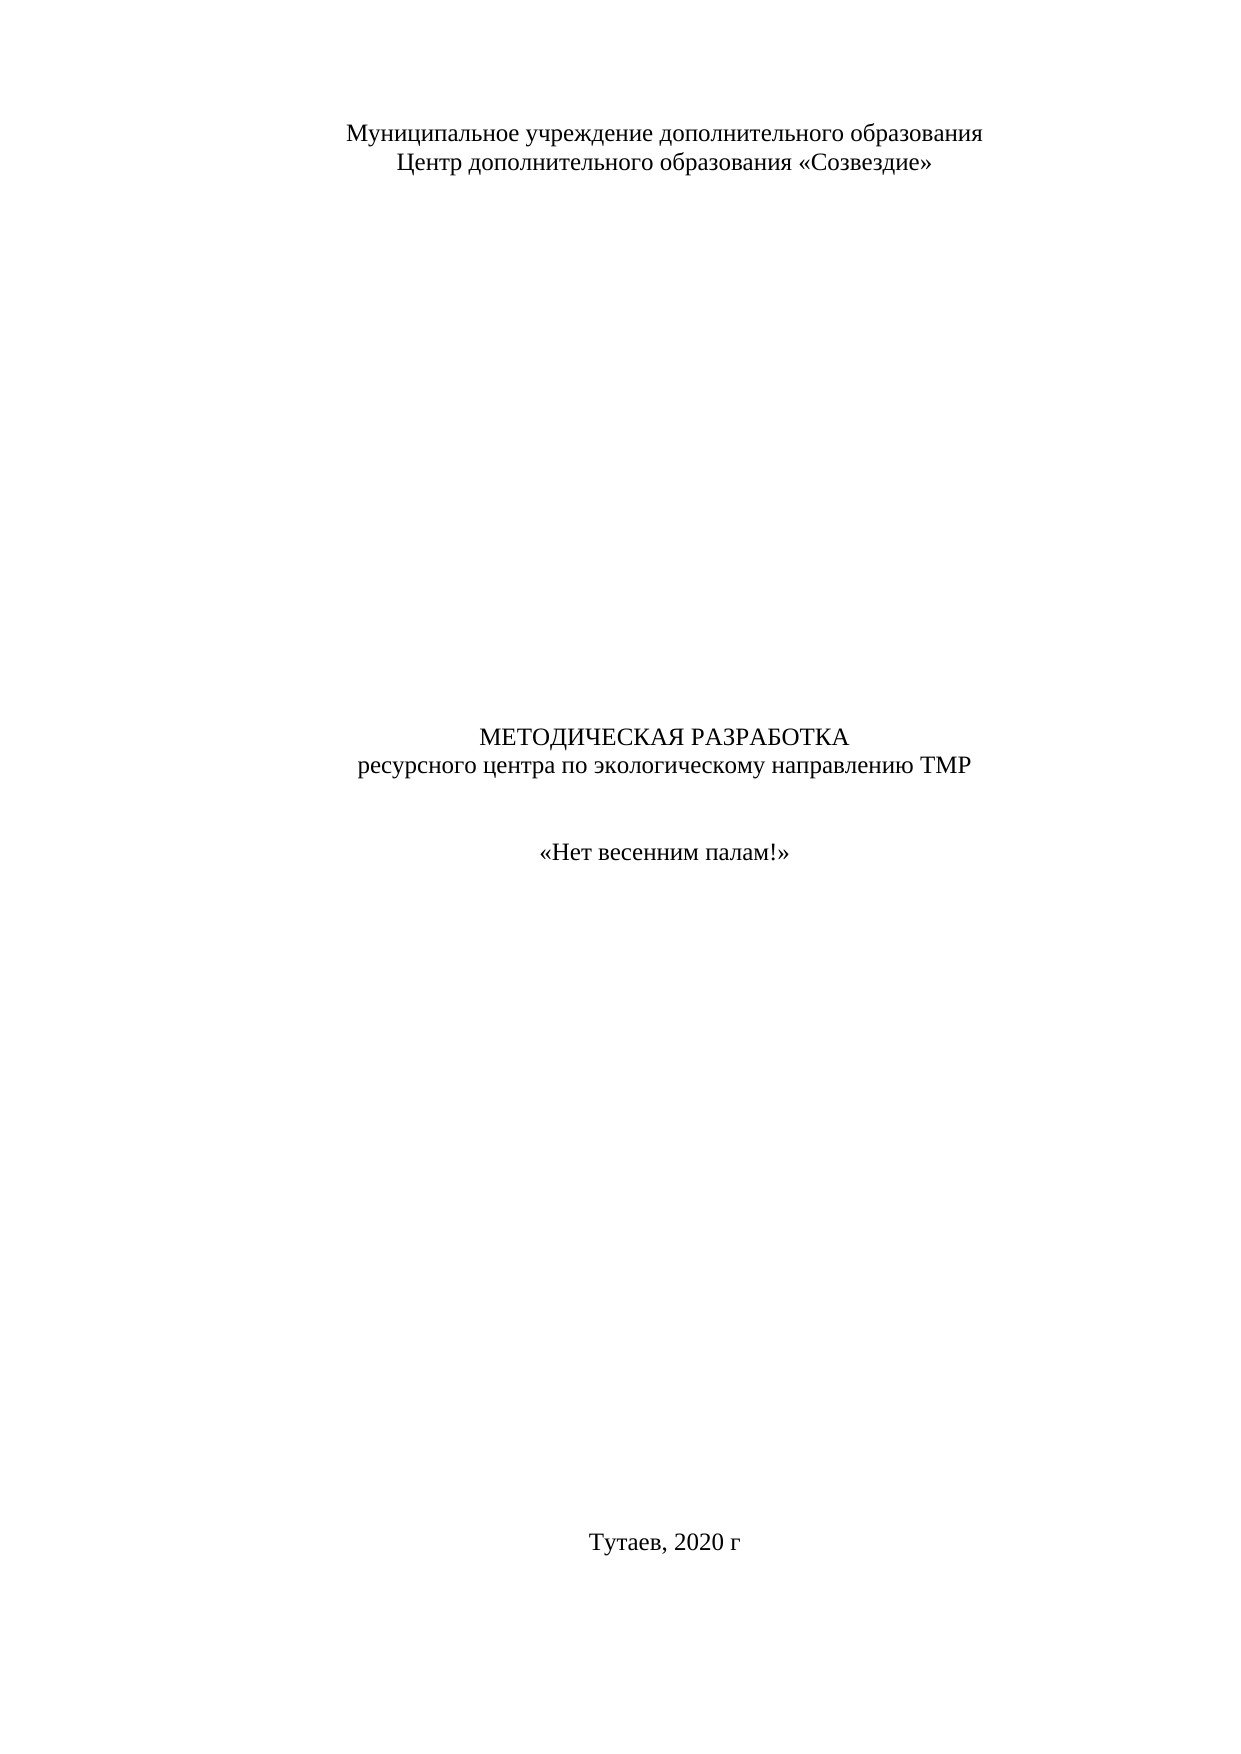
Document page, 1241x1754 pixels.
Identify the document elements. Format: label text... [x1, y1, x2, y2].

text Центр дополнительного образования «Созвездие» [177, 147, 1152, 176]
text Муниципальное учреждение дополнительного образования [177, 118, 1152, 147]
text ресурсного центра по экологическому направлению ТМР [177, 751, 1152, 779]
text «Нет весенним палам!» [177, 837, 1152, 866]
text Тутаев, 2020 г [177, 1527, 1152, 1556]
text МЕТОДИЧЕСКАЯ РАЗРАБОТКА [177, 722, 1152, 751]
